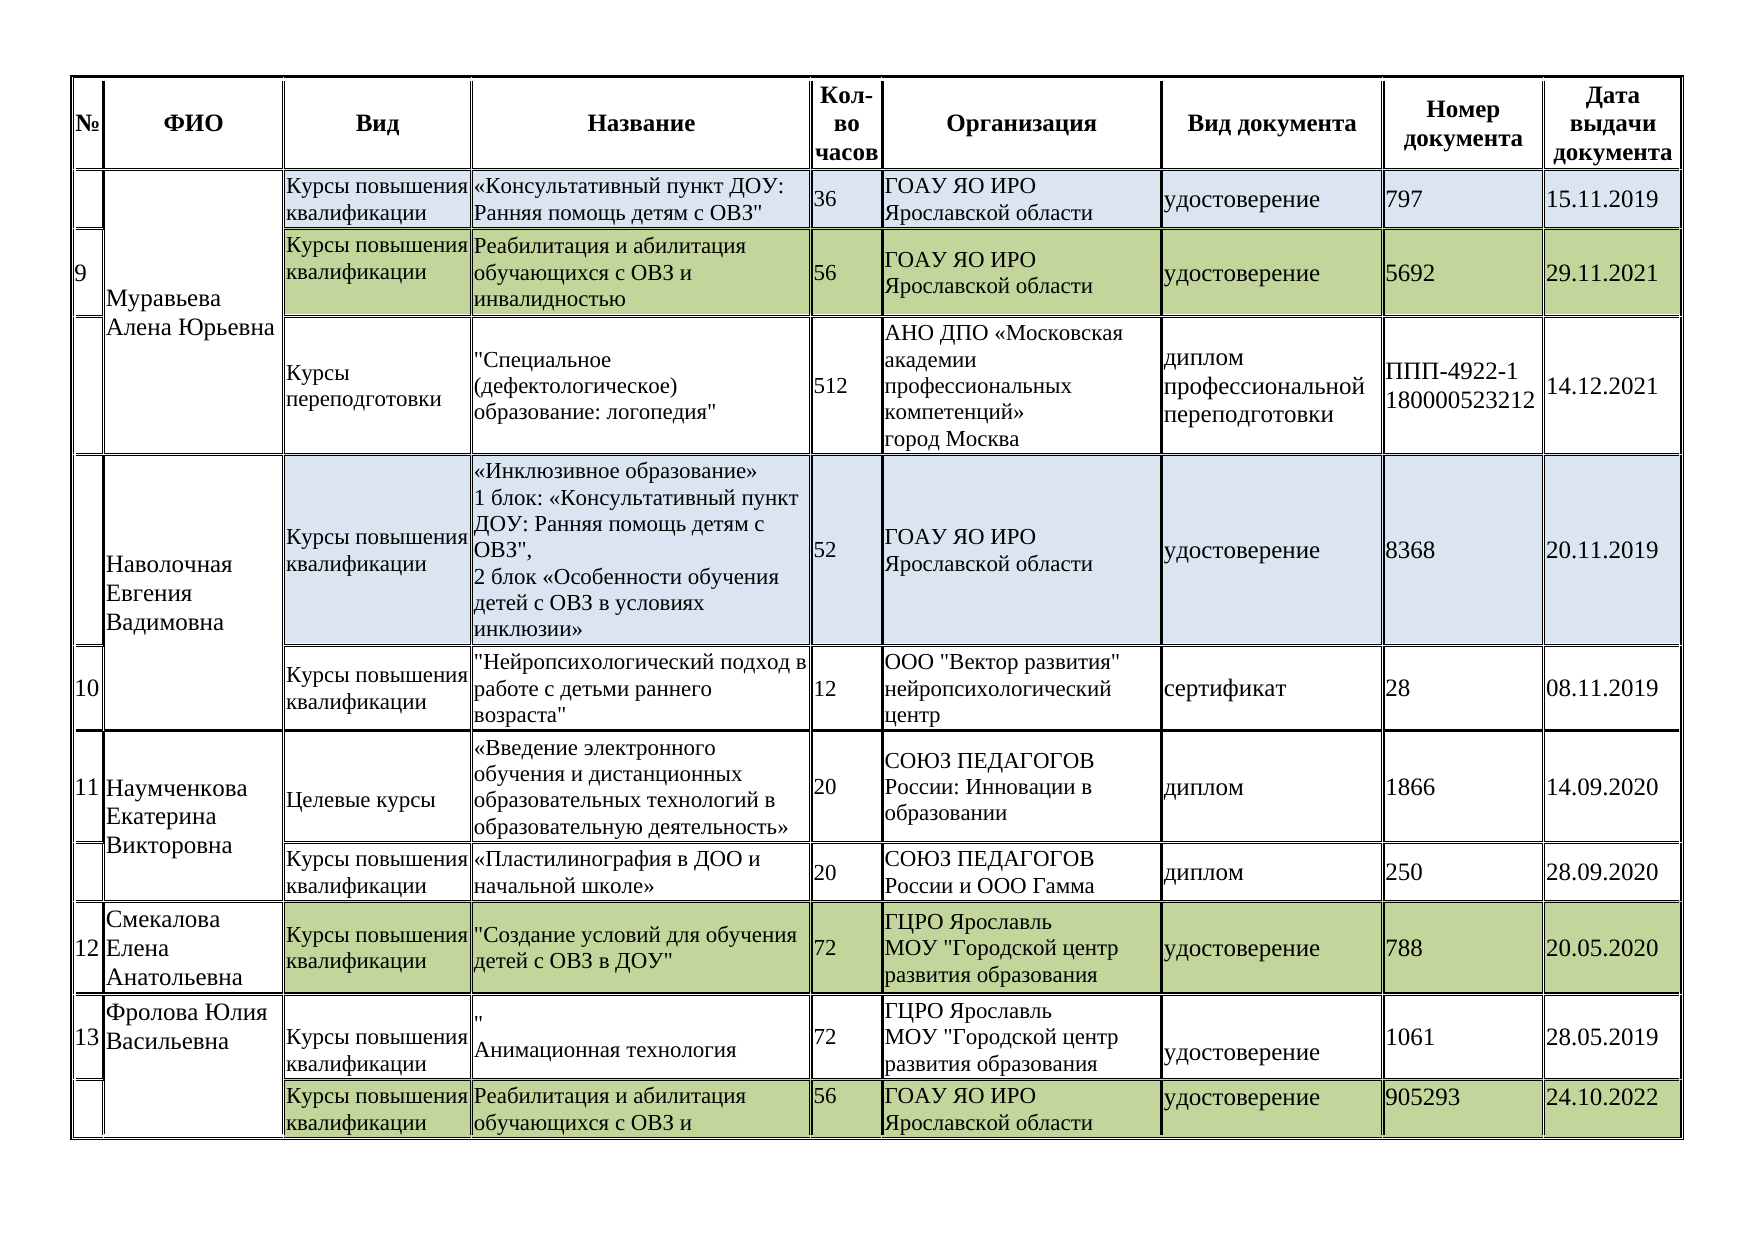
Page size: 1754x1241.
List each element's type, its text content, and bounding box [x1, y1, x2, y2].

table_cell Реабилитация и абилитация обучающихся с ОВЗ и инвалидностью [473, 230, 809, 314]
table_header Номер документа [1383, 78, 1543, 168]
table_cell 20.11.2019 [1544, 453, 1682, 643]
table_cell Курсы повышения квалификации [284, 1081, 471, 1137]
table_cell удостоверение [1163, 456, 1381, 643]
table_cell 1061 [1385, 996, 1542, 1078]
table_cell 5692 [1385, 230, 1542, 314]
table_cell 20 [813, 732, 881, 841]
table_cell ППП-4922-1 180000523212 [1385, 318, 1542, 453]
table_cell Муравьева Алена Юрьевна [105, 171, 282, 453]
table_cell 14.12.2021 [1545, 315, 1681, 453]
table_cell 11 [74, 729, 102, 841]
table_cell диплом [1163, 732, 1381, 841]
table_header № [74, 78, 103, 168]
table_cell 512 [813, 318, 881, 453]
table_cell удостоверение [1163, 230, 1381, 314]
table_cell 9 [72, 227, 103, 314]
table_cell [74, 315, 102, 453]
table_cell 08.11.2019 [1545, 644, 1681, 729]
table_cell " Анимационная технология [473, 996, 809, 1078]
table_cell Наволочная Евгения Вадимовна [105, 456, 282, 729]
table_cell 12 [72, 900, 103, 992]
table_header Организация [882, 78, 1161, 168]
table_cell 8368 [1385, 456, 1542, 643]
table_cell [72, 841, 103, 900]
table_cell ГОАУ ЯО ИРО Ярославской области [884, 456, 1160, 643]
table_cell «Введение электронного обучения и дистанционных образовательных технологий в образовательную деятельность» [473, 732, 809, 841]
table_cell "Создание условий для обучения детей с ОВЗ в ДОУ" [473, 903, 809, 992]
table_header Кол-во часов [811, 77, 882, 168]
table_cell Целевые курсы [285, 732, 470, 841]
table_cell удостоверение [1161, 1078, 1383, 1137]
table_cell удостоверение [1163, 996, 1381, 1078]
table_cell 13 [74, 992, 102, 1078]
table_cell сертификат [1163, 647, 1381, 729]
table_cell Фролова Юлия Васильевна [103, 996, 283, 1137]
table_cell "Нейропсихологический подход в работе с детьми раннего возраста" [473, 647, 809, 729]
table_cell ООО "Вектор развития" нейропсихологический центр [884, 647, 1160, 729]
table_cell диплом [1163, 844, 1381, 900]
table_cell «Пластилинография в ДОО и начальной школе» [473, 844, 809, 900]
table_cell 72 [813, 903, 881, 992]
table_cell 12 [813, 647, 881, 729]
table_cell СОЮЗ ПЕДАГОГОВ России: Инновации в образовании [884, 732, 1160, 841]
table_cell ГОАУ ЯО ИРО Ярославской области [882, 1081, 1161, 1137]
table_cell 14.09.2020 [1545, 729, 1680, 841]
table_cell 10 [74, 644, 102, 729]
table_cell Наумченкова Екатерина Викторовна [105, 732, 282, 900]
table_cell удостоверение [1163, 171, 1381, 227]
table_cell удостоверение [1163, 903, 1381, 992]
table_cell [72, 168, 103, 227]
table_cell 20 [813, 844, 881, 900]
table_cell [72, 1078, 103, 1137]
table_cell 28.05.2019 [1545, 992, 1681, 1078]
table_header Дата выдачи документа [1544, 78, 1680, 168]
table_cell 1866 [1385, 732, 1542, 841]
table_cell 797 [1385, 171, 1542, 227]
table_cell «Консультативный пункт ДОУ: Ранняя помощь детям с ОВЗ" [473, 171, 809, 227]
table_cell ГОАУ ЯО ИРО Ярославской области [884, 230, 1160, 314]
table_cell 905293 [1383, 1081, 1543, 1137]
table_cell «Инклюзивное образование» 1 блок: «Консультативный пункт ДОУ: Ранняя помощь детям с ОВЗ", 2 блок «Особенности обучения детей с ОВЗ в условиях инклюзии» [473, 456, 809, 643]
table_cell "Специальное (дефектологическое) образование: логопедия" [473, 318, 809, 453]
table_cell 788 [1385, 903, 1542, 992]
table_header Вид [284, 78, 471, 168]
table_cell 28 [1385, 647, 1542, 729]
table_cell ГЦРО Ярославль МОУ "Городской центр развития образования [884, 996, 1160, 1078]
table_cell Курсы повышения квалификации [285, 996, 470, 1078]
table_cell ГЦРО Ярославль МОУ "Городской центр развития образования [884, 903, 1160, 992]
table_cell 24.10.2022 [1544, 1078, 1682, 1137]
table_header Название [471, 77, 811, 168]
table_header Вид документа [1161, 77, 1383, 168]
table_cell Курсы повышения квалификации [285, 171, 470, 227]
table_cell 250 [1385, 844, 1542, 900]
table_cell Смекалова Елена Анатольевна [105, 903, 282, 992]
table_header ФИО [103, 78, 283, 168]
table_cell Курсы повышения квалификации [285, 647, 470, 729]
table_cell 52 [813, 456, 881, 643]
table_cell Курсы повышения квалификации [285, 844, 470, 900]
table_cell диплом профессиональной переподготовки [1163, 318, 1381, 453]
table_cell 56 [813, 230, 881, 314]
table_cell 56 [811, 1081, 882, 1137]
table_cell 20.05.2020 [1544, 900, 1682, 992]
table_cell Курсы повышения квалификации [285, 903, 470, 992]
table_cell Курсы повышения квалификации [285, 456, 470, 643]
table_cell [471, 1078, 811, 1137]
table_cell 15.11.2019 [1544, 168, 1682, 227]
table_cell Курсы переподготовки [285, 318, 470, 453]
table_cell [72, 453, 103, 643]
table_cell АНО ДПО «Московская академии профессиональных компетенций» город Москва [884, 318, 1160, 453]
table_cell 28.09.2020 [1544, 841, 1682, 900]
table_cell 72 [813, 996, 881, 1078]
table_cell 29.11.2021 [1544, 227, 1682, 314]
table_cell Курсы повышения квалификации [285, 230, 470, 314]
table_cell 36 [813, 171, 881, 227]
table_cell СОЮЗ ПЕДАГОГОВ России и ООО Гамма [884, 844, 1160, 900]
table_cell ГОАУ ЯО ИРО Ярославской области [884, 171, 1160, 227]
